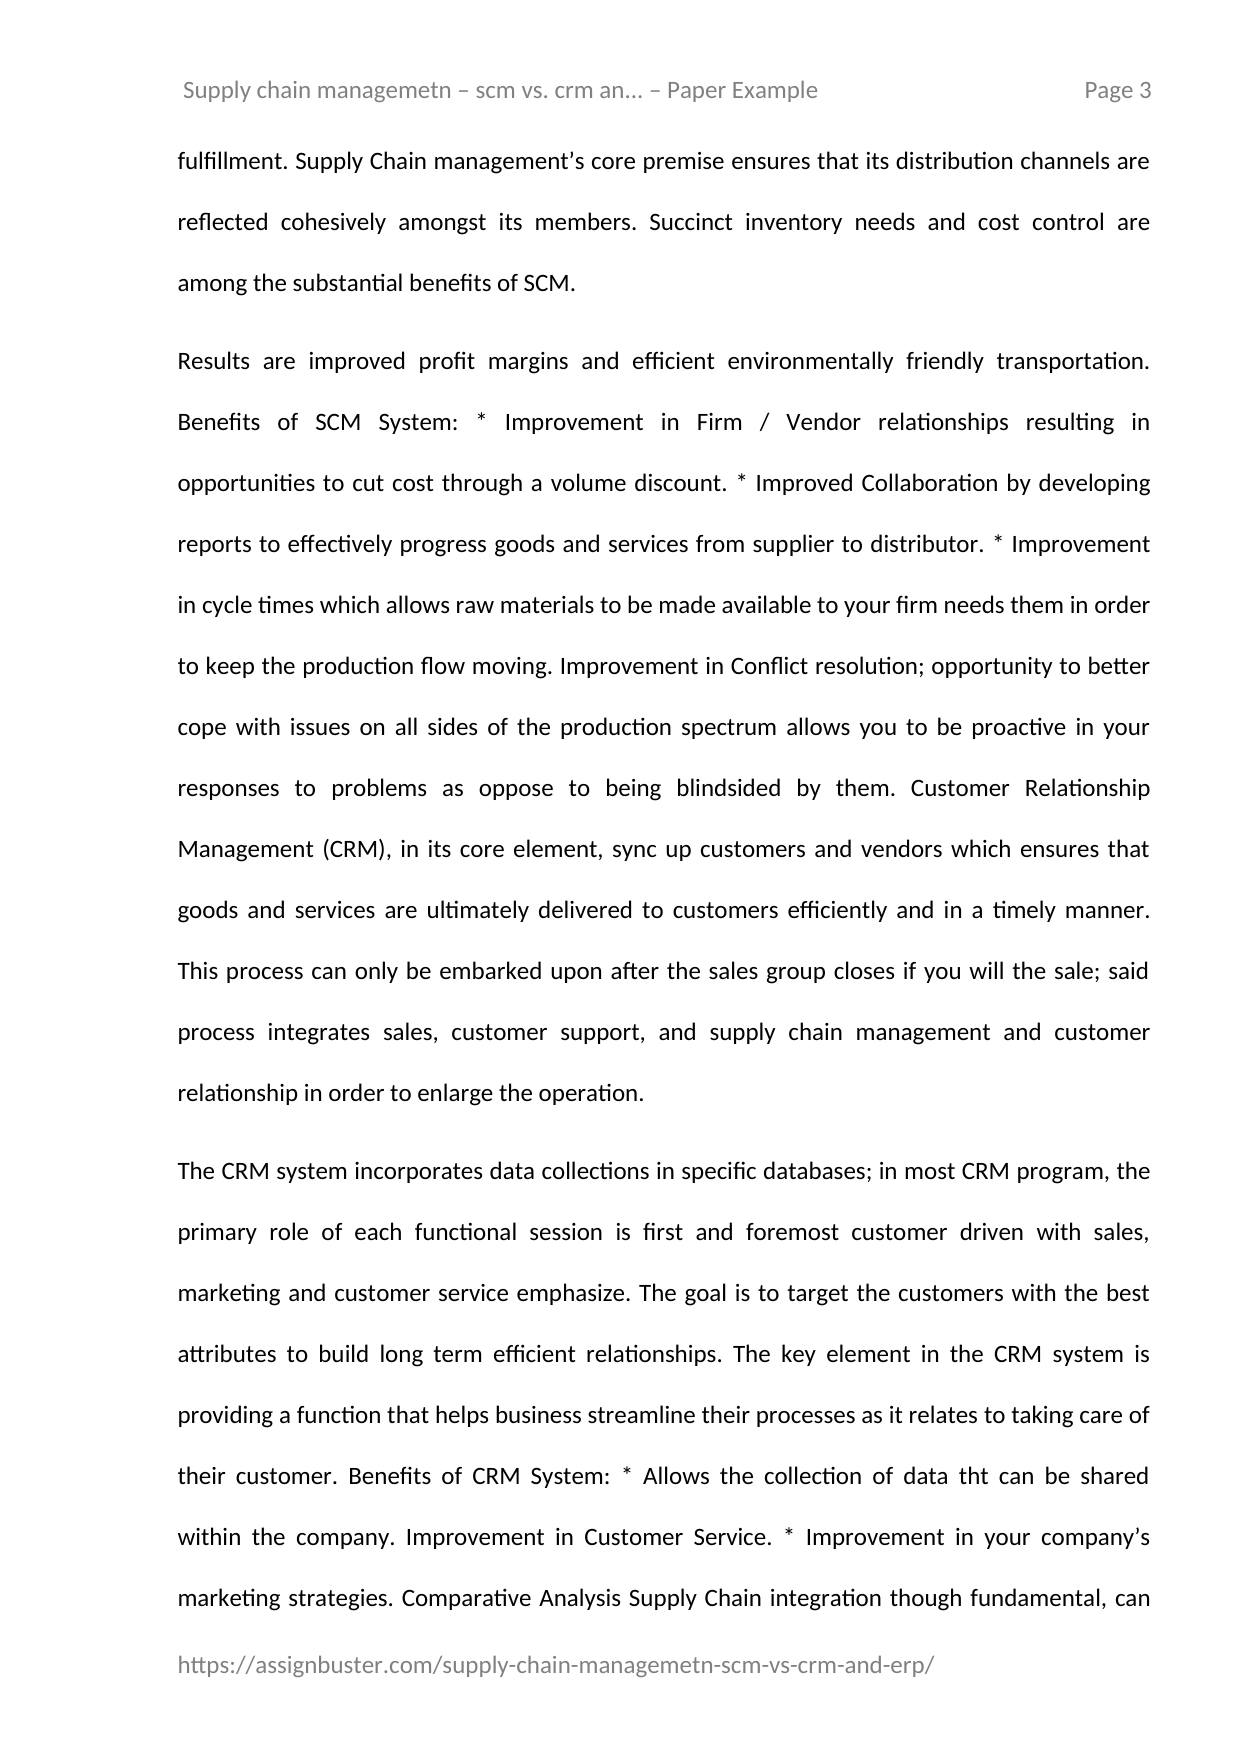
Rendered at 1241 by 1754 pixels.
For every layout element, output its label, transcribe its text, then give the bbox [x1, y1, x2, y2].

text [177, 145, 1152, 298]
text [177, 1155, 1152, 1613]
text Results are improved profit margins and efficient environmentally friendly transportation. Benefits of SCM System: * Improvement in Firm / Vendor relationships resulting in opportunities to cut cost through a volume discount. * Improved Collaboration by developing reports to effectively progress goods and services from supplier to distributor. * Improvement in cycle times which allows raw materials to be made available to your firm needs them in order to keep the production flow moving. Improvement in Conflict resolution; opportunity to better cope with issues on all sides of the production spectrum allows you to be proactive in your responses to problems as oppose to being blindsided by them. Customer Relationship Management (CRM), in its core element, sync up customers and vendors which ensures that goods and services are ultimately delivered to customers efficiently and in a timely manner. This process can only be embarked upon after the sales group closes if you will the sale; said process integrates sales, customer support, and supply chain management and customer relationship in order to enlarge the operation. [177, 345, 1152, 1108]
